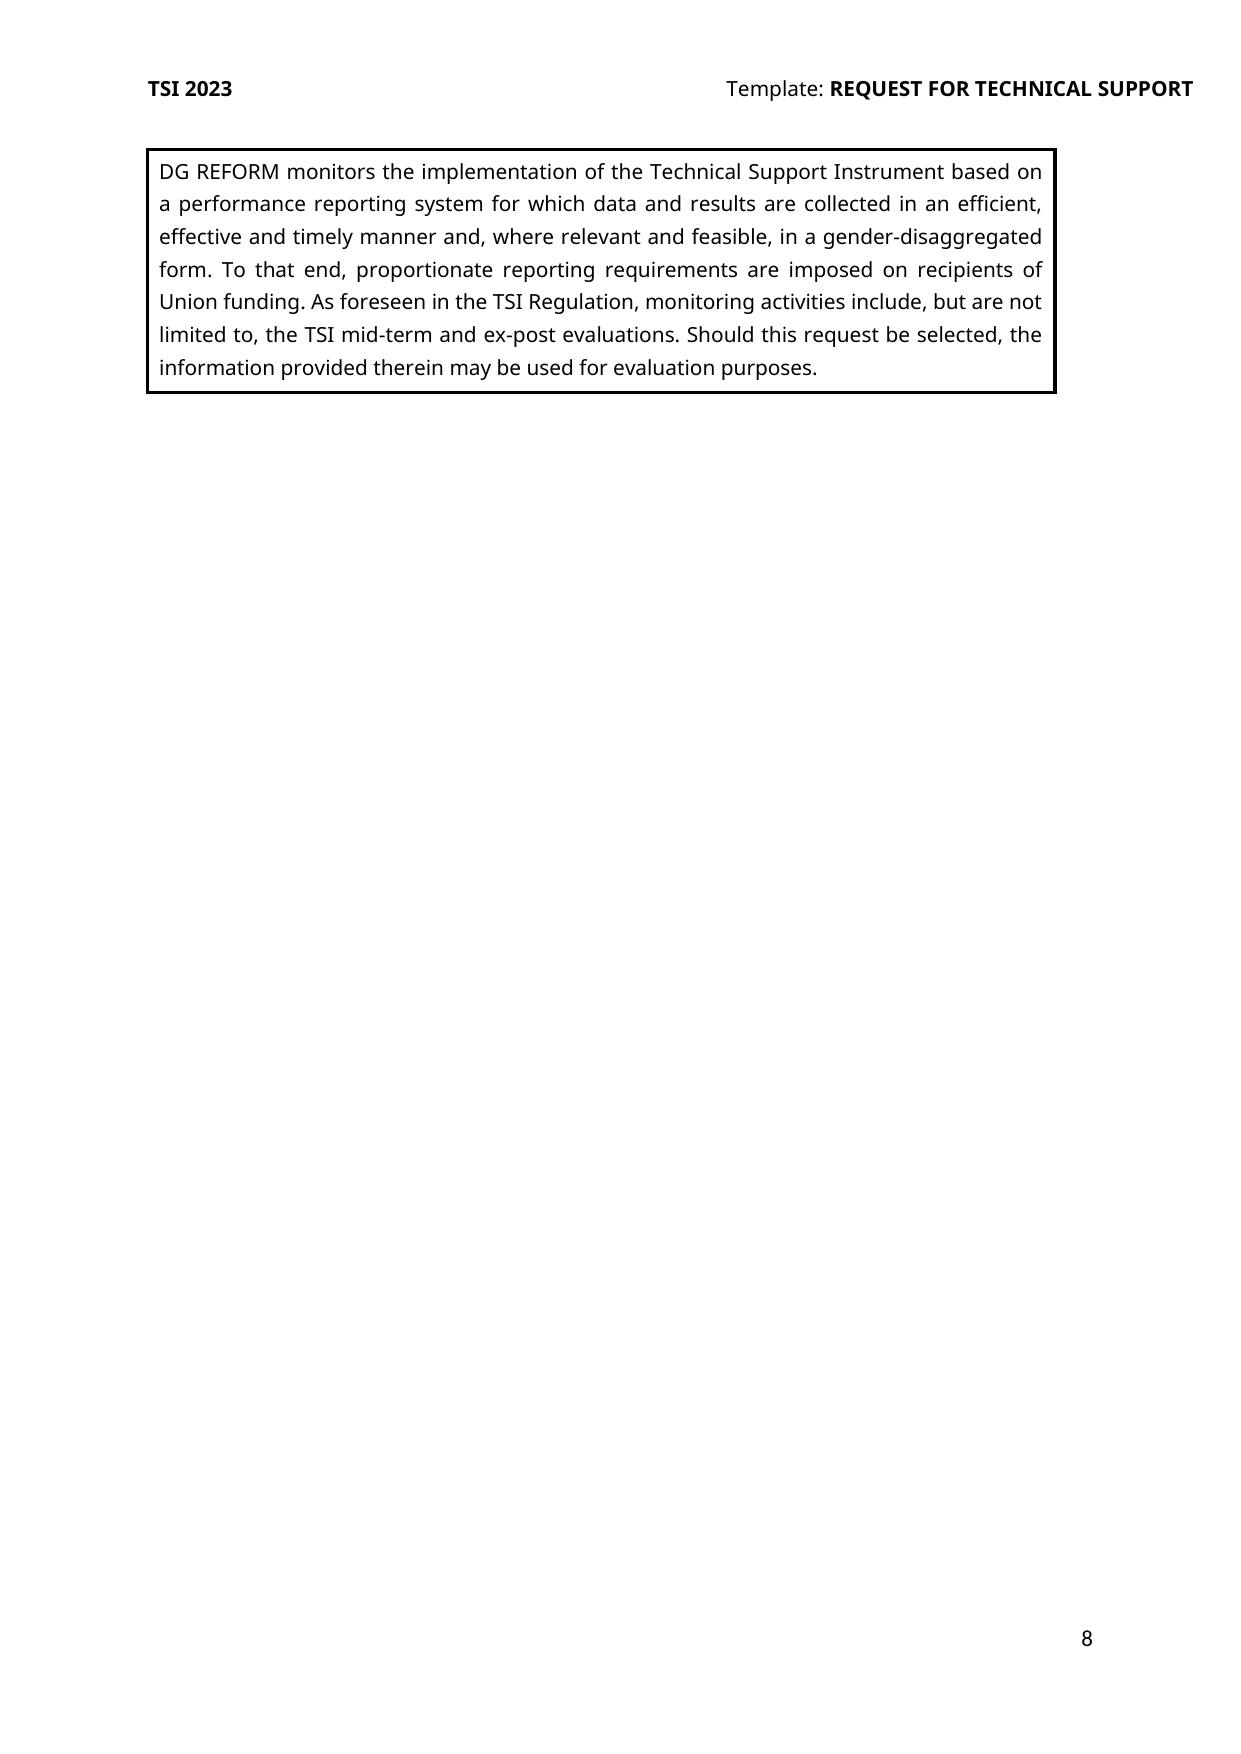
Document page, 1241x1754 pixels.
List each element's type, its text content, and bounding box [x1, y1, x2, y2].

table_cell DG REFORM monitors the implementation of the Technical Support Instrument based on a performance reporting system for which data and results are collected in an efficient, effective and timely manner and, where relevant and feasible, in a gender-disaggregated form. To that end, proportionate reporting requirements are imposed on recipients of Union funding. As foreseen in the TSI Regulation, monitoring activities include, but are not limited to, the TSI mid-term and ex-post evaluations. Should this request be selected, the information provided therein may be used for evaluation purposes. [149, 151, 1053, 391]
